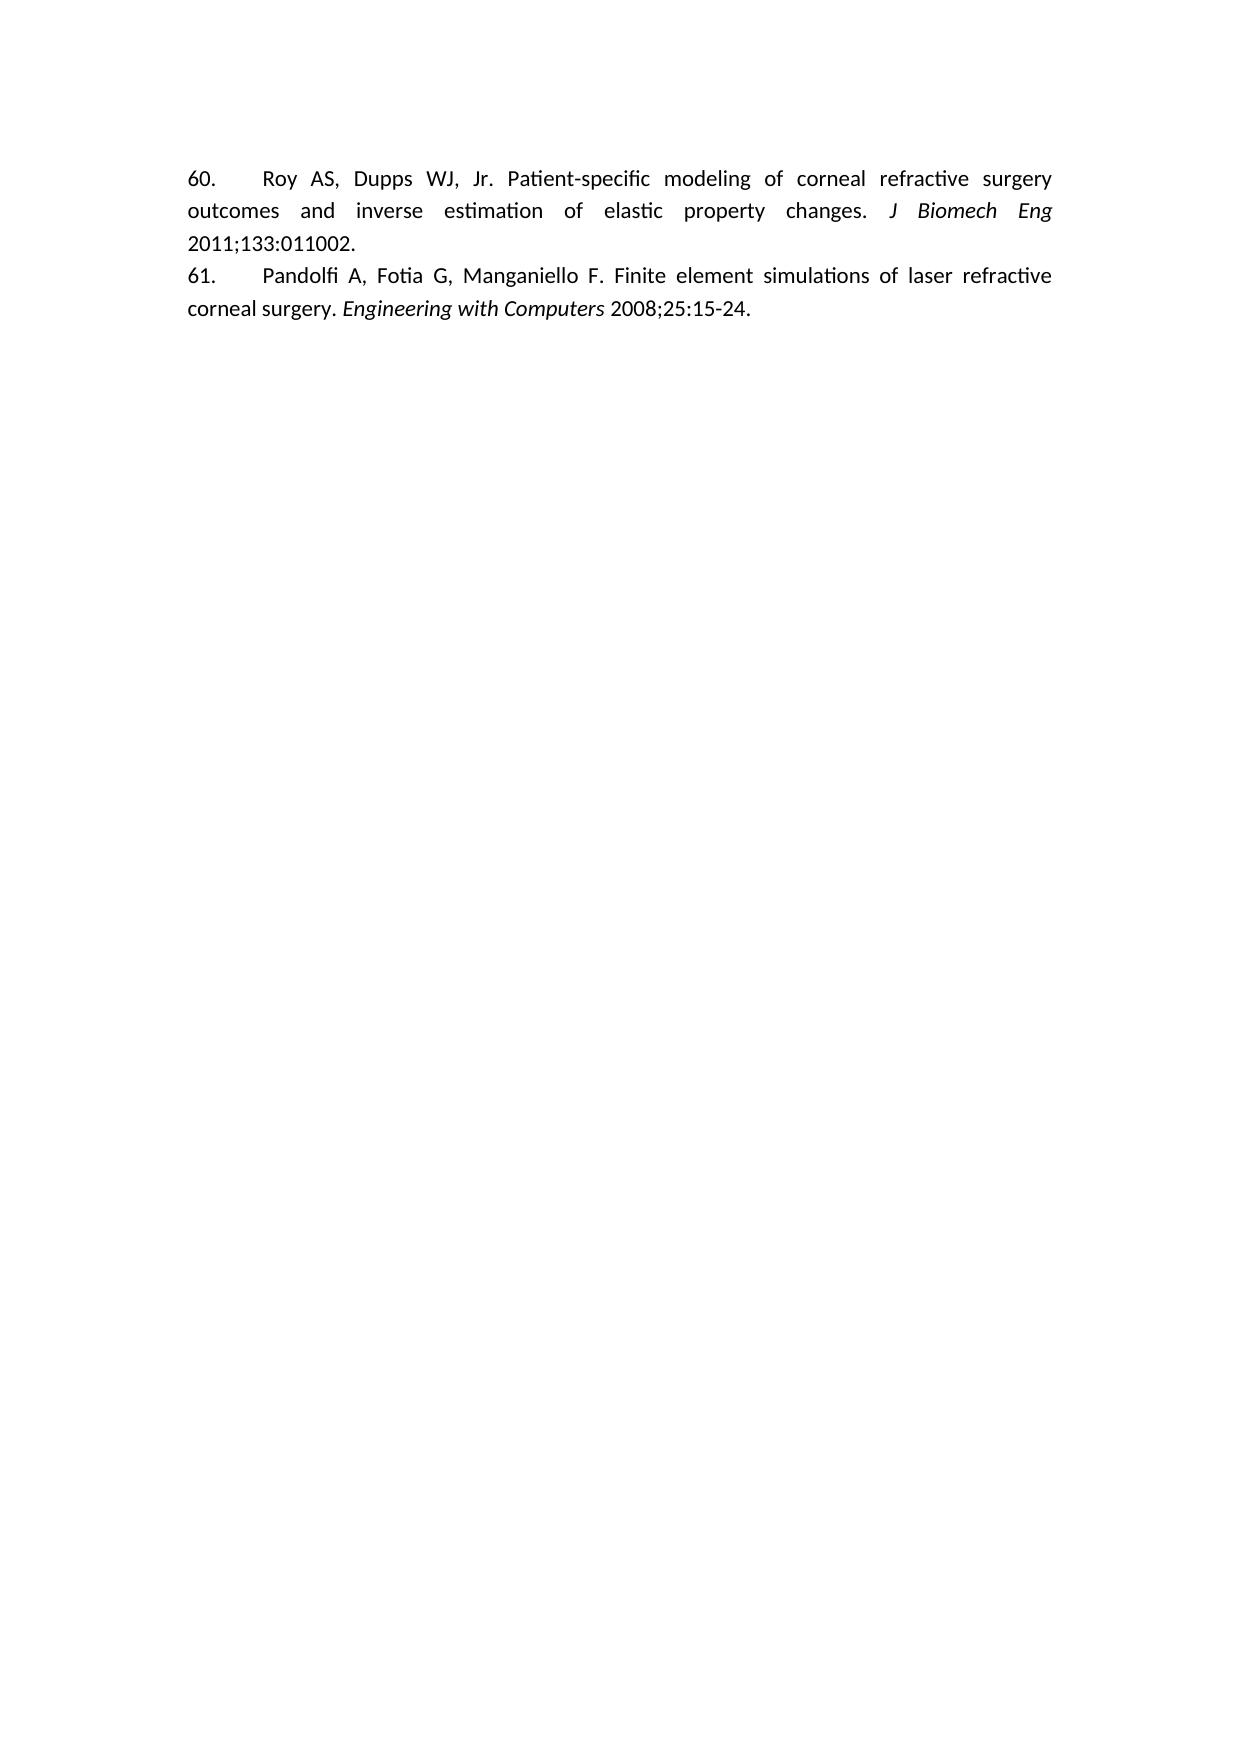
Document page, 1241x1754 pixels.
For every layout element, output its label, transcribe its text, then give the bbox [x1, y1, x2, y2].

text 61. Pandolfi A, Fotia G, Manganiello F. Finite element simulations of laser refractive corneal surgery. Engineering with Computers 2008;25:15-24. [187, 259, 1053, 324]
text 60. Roy AS, Dupps WJ, Jr. Patient-specific modeling of corneal refractive surgery outcomes and inverse estimation of elastic property changes. J Biomech Eng 2011;133:011002. [187, 162, 1053, 259]
